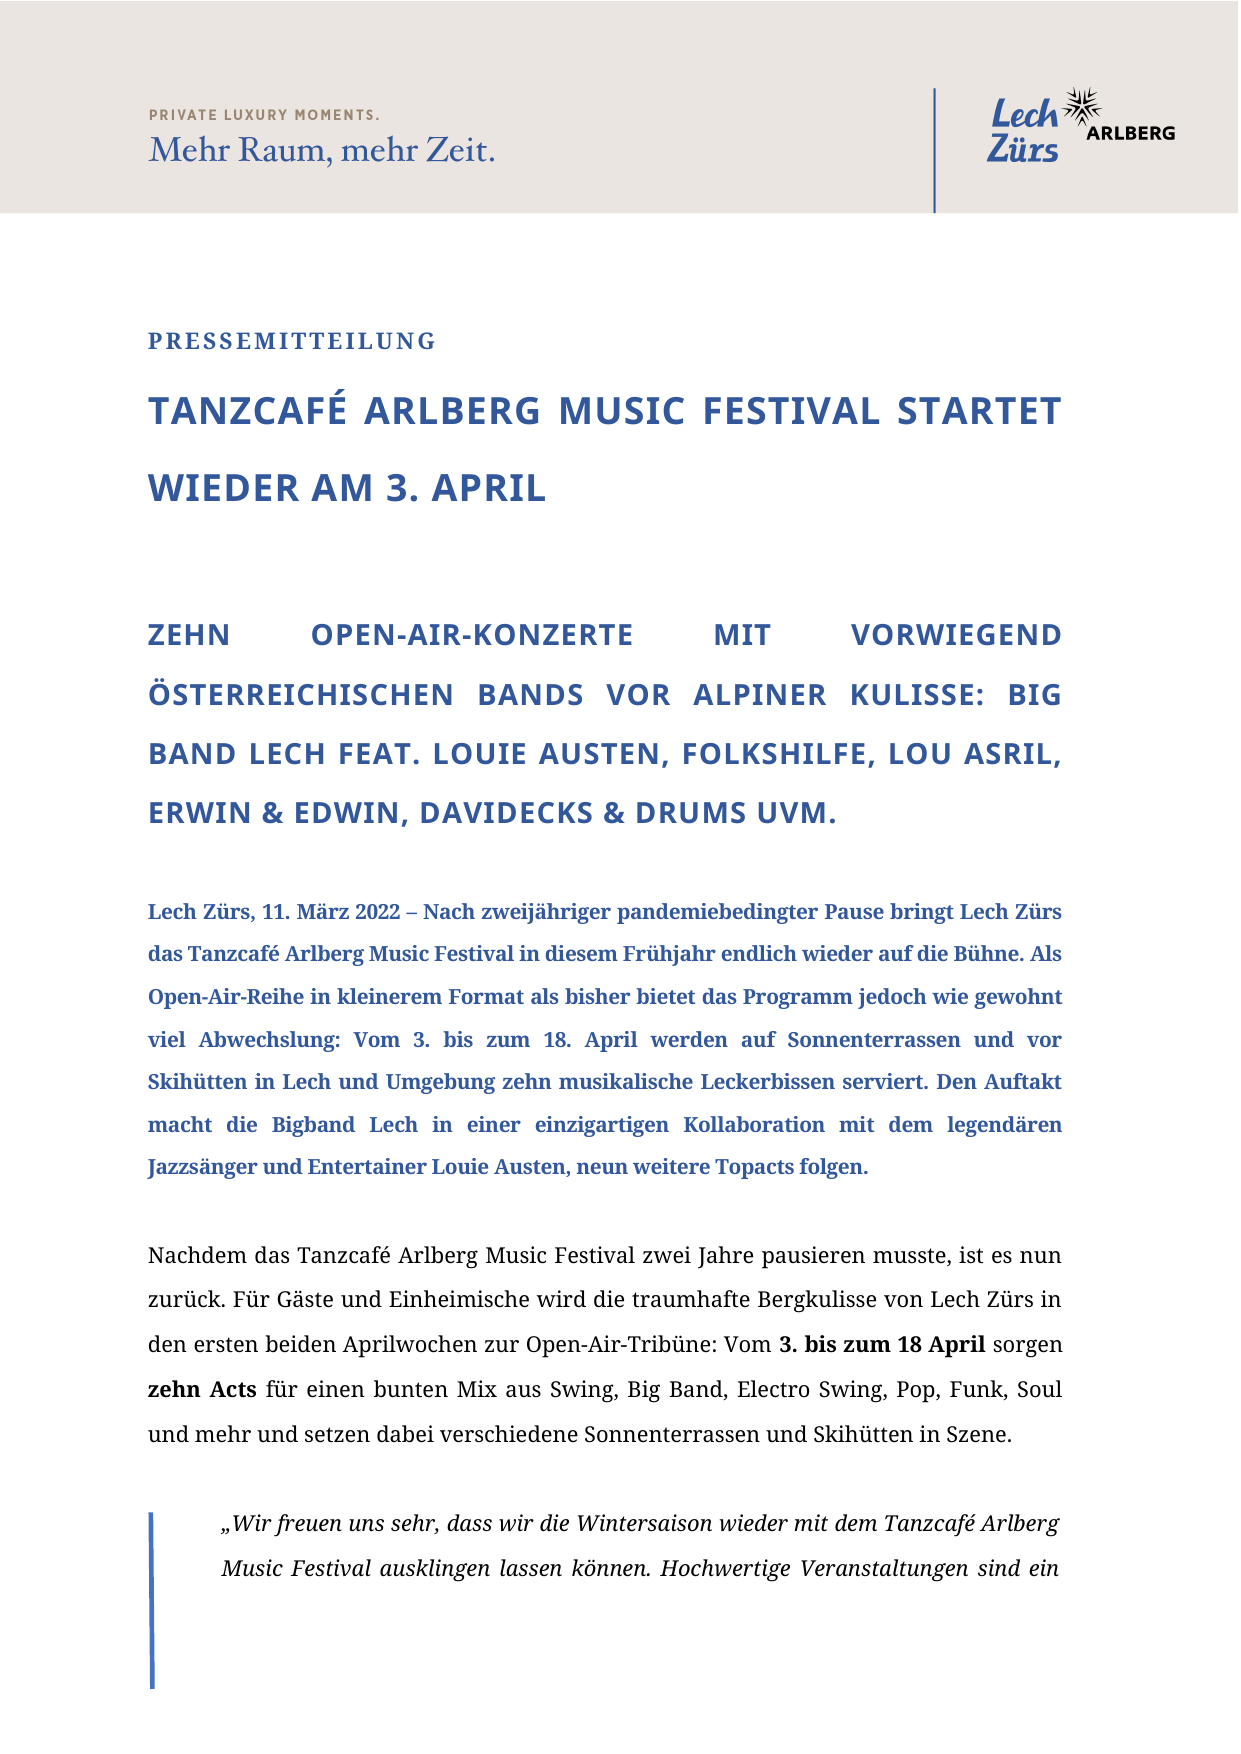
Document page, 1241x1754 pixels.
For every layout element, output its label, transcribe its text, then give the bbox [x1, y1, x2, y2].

text Lech Zürs, 11. März 2022 – Nach zweijähriger pandemiebedingter Pause bringt Lech Zürs das Tanzcafé Arlberg Music Festival in diesem Frühjahr endlich wieder auf die Bühne. Als Open-Air-Reihe in kleinerem Format als bisher bietet das Programm jedoch wie gewohnt viel Abwechslung: Vom 3. bis zum 18. April werden auf Sonnenterrassen und vor Skihütten in Lech und Umgebung zehn musikalische Leckerbissen serviert. Den Auftakt macht die Bigband Lech in einer einzigartigen Kollaboration mit dem legendären Jazzsänger und Entertainer Louie Austen, neun weitere Topacts folgen. [148, 897, 1063, 1181]
picture [0, 1, 1239, 215]
text Nachdem das Tanzcafé Arlberg Music Festival zwei Jahre pausieren musste, ist es nun zurück. Für Gäste und Einheimische wird die traumhafte Bergkulisse von Lech Zürs in den ersten beiden Aprilwochen zur Open-Air-Tribüne: Vom 3. bis zum 18 April sorgen zehn Acts für einen bunten Mix aus Swing, Big Band, Electro Swing, Pop, Funk, Soul und mehr und setzen dabei verschiedene Sonnenterrassen und Skihütten in Szene. [148, 1240, 1063, 1448]
text Tanzcafé Arlberg Music Festival startet wieder am 3. April [148, 384, 1063, 512]
text PRESSEMITTEILUNG [148, 325, 1063, 356]
text Zehn Open-Air-Konzerte mit vorwiegend österreichischen Bands vor alpiner Kulisse: Big Band Lech feat. Louie Austen, folkshilfe, Lou Asril, Erwin & Edwin, Davidecks & Drums uvm. [148, 614, 1063, 832]
